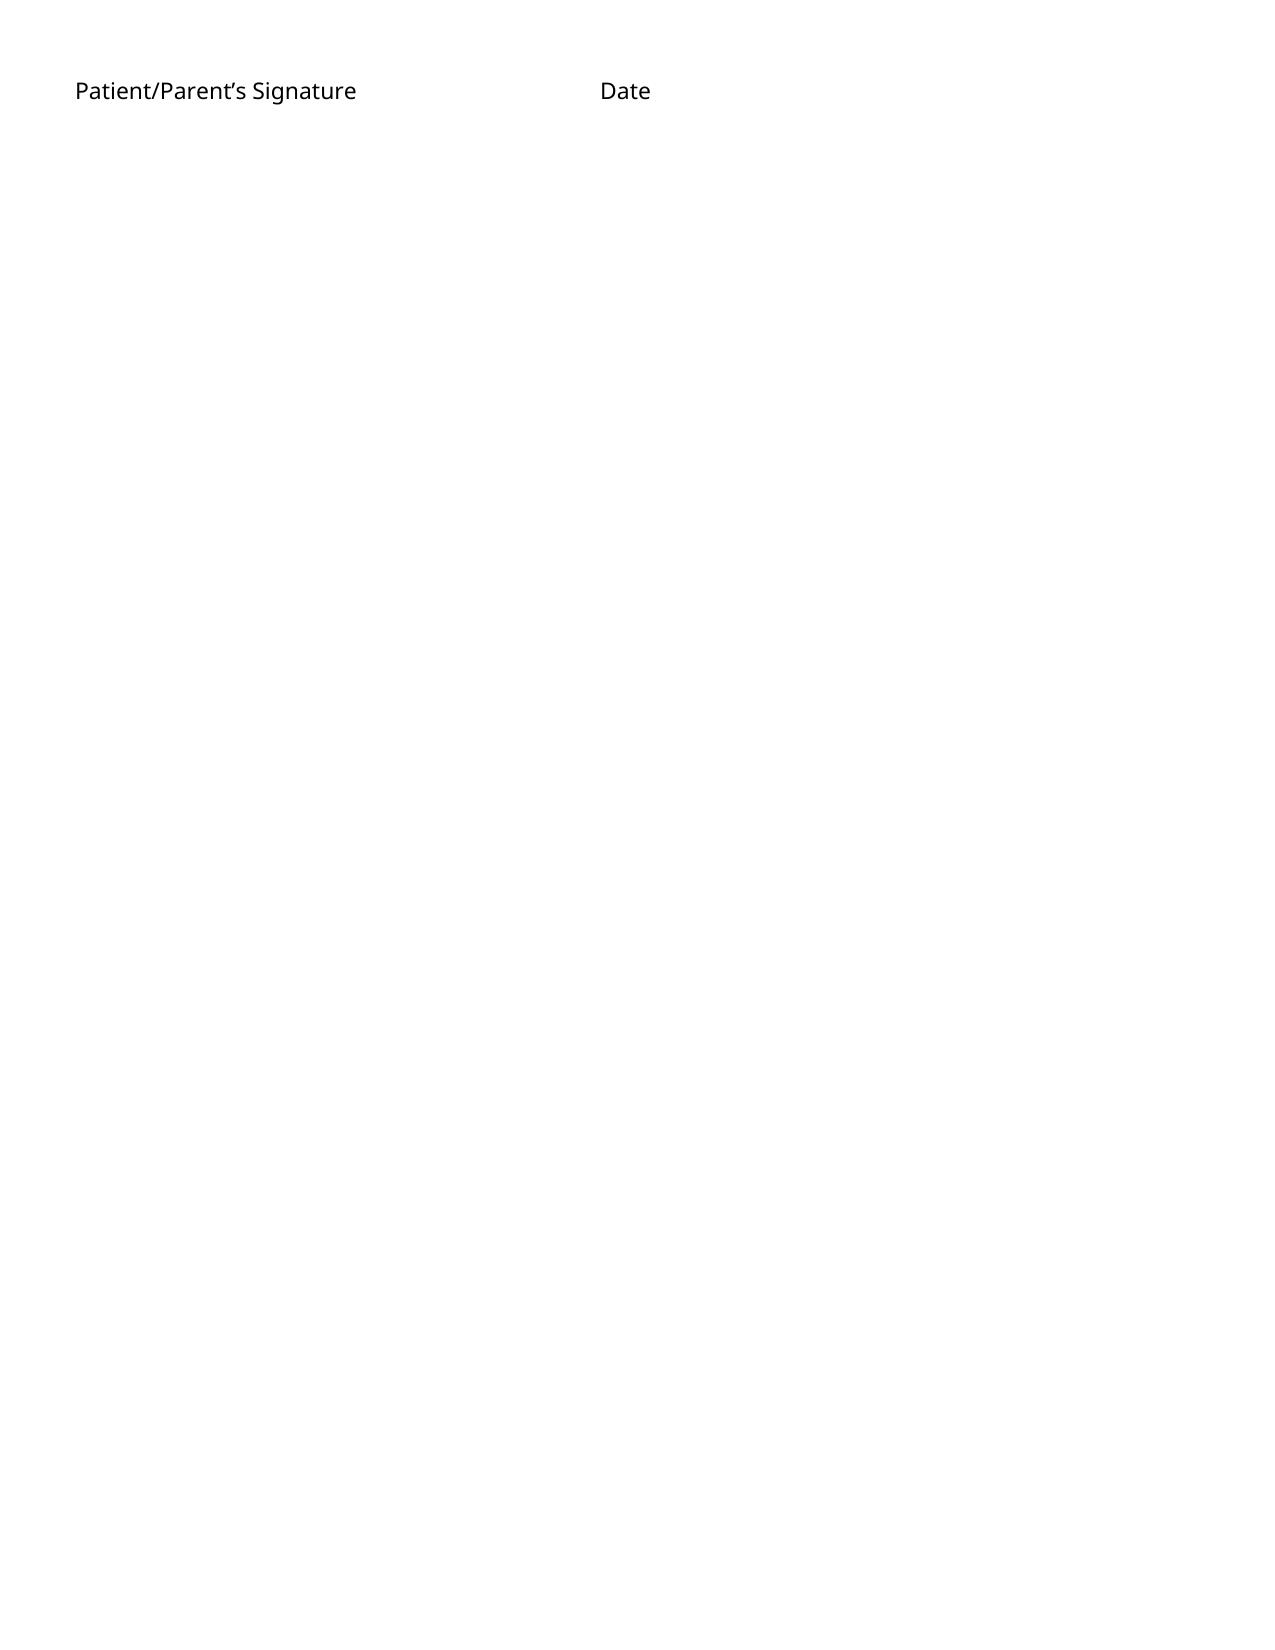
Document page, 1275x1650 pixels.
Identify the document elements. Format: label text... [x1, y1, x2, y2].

text Patient/Parent’s Signature Date [75, 75, 1200, 106]
